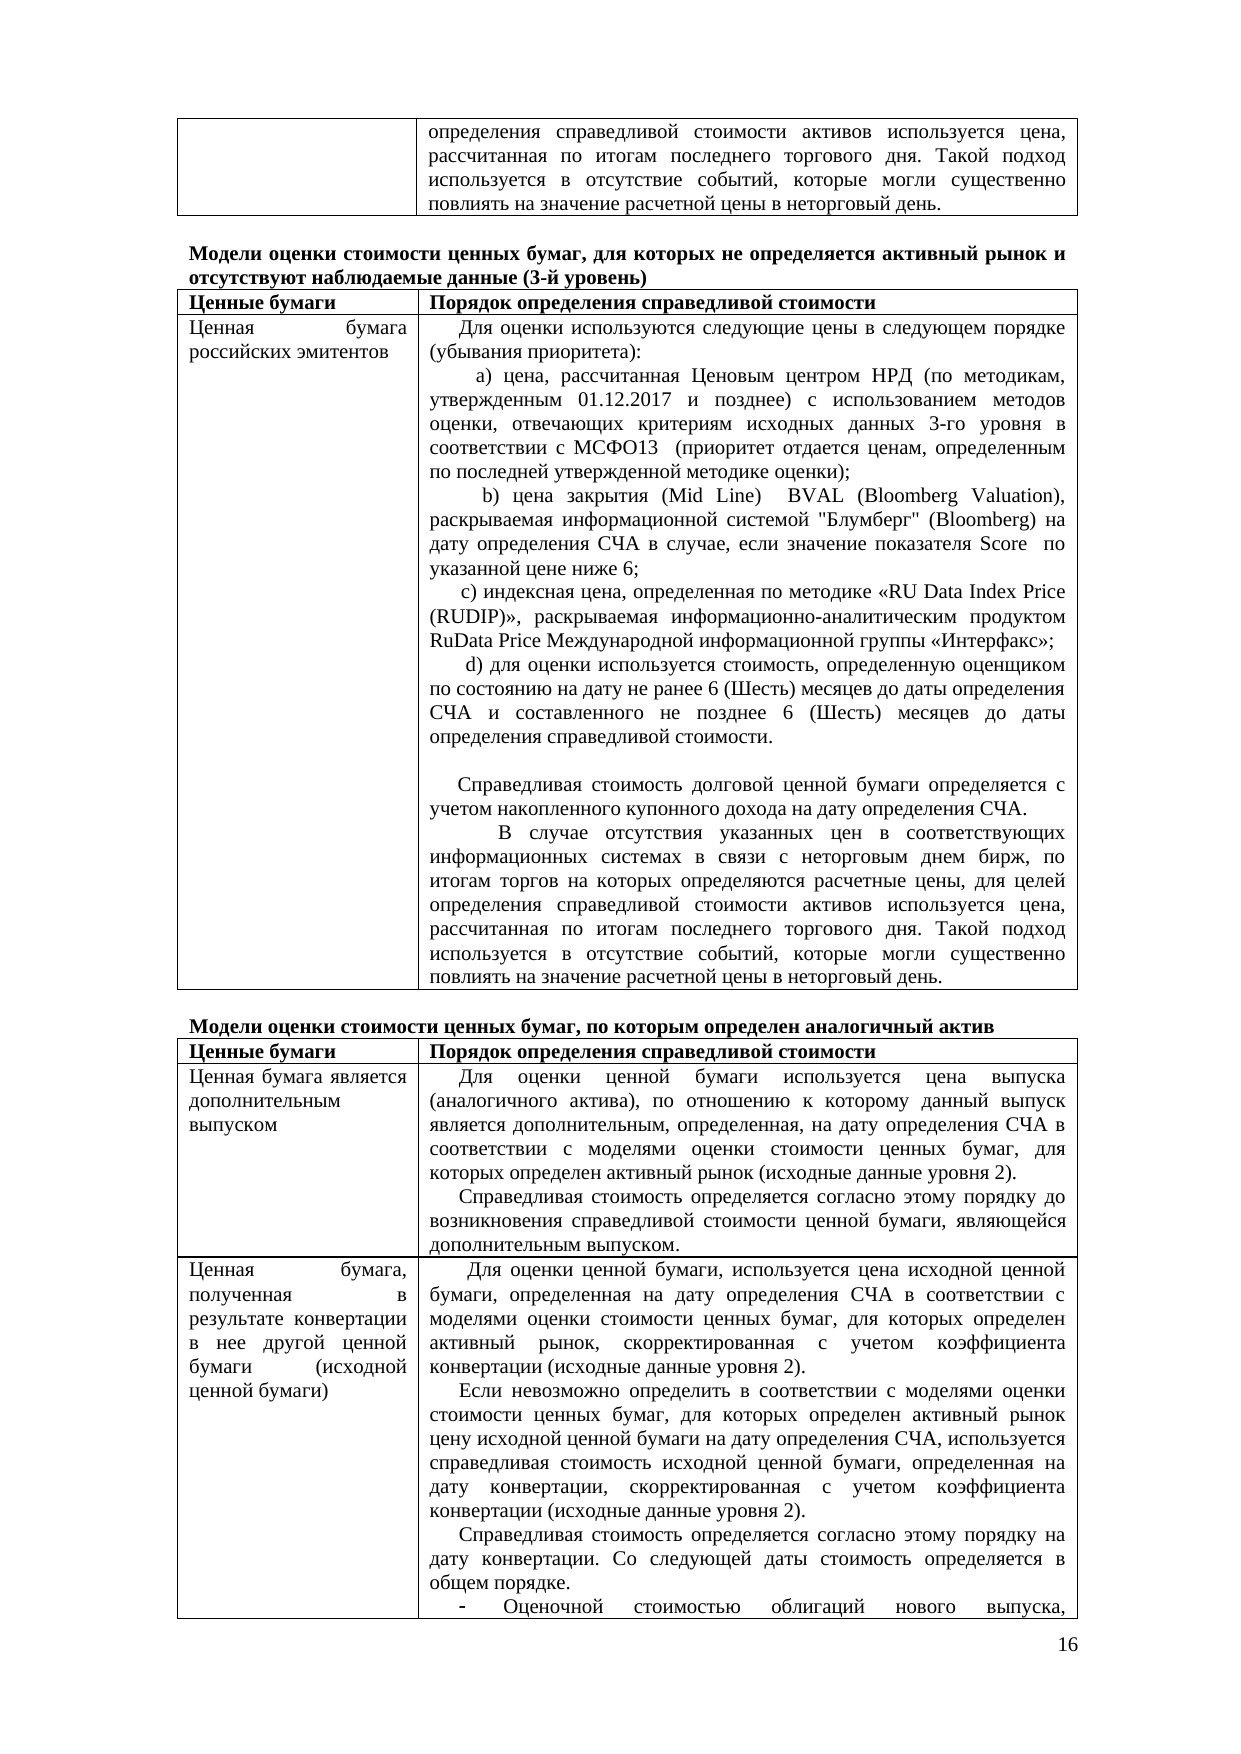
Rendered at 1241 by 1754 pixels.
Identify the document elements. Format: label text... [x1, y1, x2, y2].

table_cell Ценные бумаги [178, 1039, 418, 1063]
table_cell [419, 1258, 1077, 1618]
table_header Порядок определения справедливой стоимости [419, 290, 1077, 314]
table_cell Ценная бумага российских эмитентов [178, 315, 418, 988]
table_cell Для оценки используются следующие цены в следующем порядке (убывания приоритета): a) цена, рассчитанная Ценовым центром НРД (по методикам, утвержденным 01.12.2017 и позднее) с использованием методов оценки, отвечающих критериям исходных данных 3-го уровня в соответствии с МСФО13 (приоритет отдается ценам, определенным по последней утвержденной методике оценки); b) цена закрытия (Mid Line) BVAL (Bloomberg Valuation), раскрываемая информационной системой "Блумберг" (Bloomberg) на дату определения СЧА в случае, если значение показателя Score по указанной цене ниже 6; c) индексная цена, определенная по методике «RU Data Index Price (RUDIP)», раскрываемая информационно-аналитическим продуктом RuData Price Международной информационной группы «Интерфакс»; d) для оценки используется стоимость, определенную оценщиком по состоянию на дату не ранее 6 (Шесть) месяцев до даты определения СЧА и составленного не позднее 6 (Шесть) месяцев до даты определения справедливой стоимости. Справедливая стоимость долговой ценной бумаги определяется с учетом накопленного купонного дохода на дату определения СЧА. В случае отсутствия указанных цен в соответствующих информационных системах в связи с неторговым днем бирж, по итогам торгов на которых определяются расчетные цены, для целей определения справедливой стоимости активов используется цена, рассчитанная по итогам последнего торгового дня. Такой подход используется в отсутствие событий, которые могли существенно повлиять на значение расчетной цены в неторговый день. [419, 315, 1077, 988]
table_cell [417, 119, 1077, 215]
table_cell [178, 119, 416, 215]
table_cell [178, 1258, 418, 1618]
table_header Ценные бумаги [178, 290, 418, 314]
table_cell Порядок определения справедливой стоимости [419, 1039, 1077, 1063]
table_cell Для оценки ценной бумаги используется цена выпуска (аналогичного актива), по отношению к которому данный выпуск является дополнительным, определенная, на дату определения СЧА в соответствии с моделями оценки стоимости ценных бумаг, для которых определен активный рынок (исходные данные уровня 2). Справедливая стоимость определяется согласно этому порядку до возникновения справедливой стоимости ценной бумаги, являющейся дополнительным выпуском. [419, 1064, 1077, 1256]
table_cell Ценная бумага является дополнительным выпуском [178, 1064, 418, 1256]
table_cell Модели оценки стоимости ценных бумаг, по которым определен аналогичный актив [178, 990, 1077, 1038]
table_cell Модели оценки стоимости ценных бумаг, для которых не определяется активный рынок и отсутствуют наблюдаемые данные (3-й уровень) [177, 216, 1078, 289]
